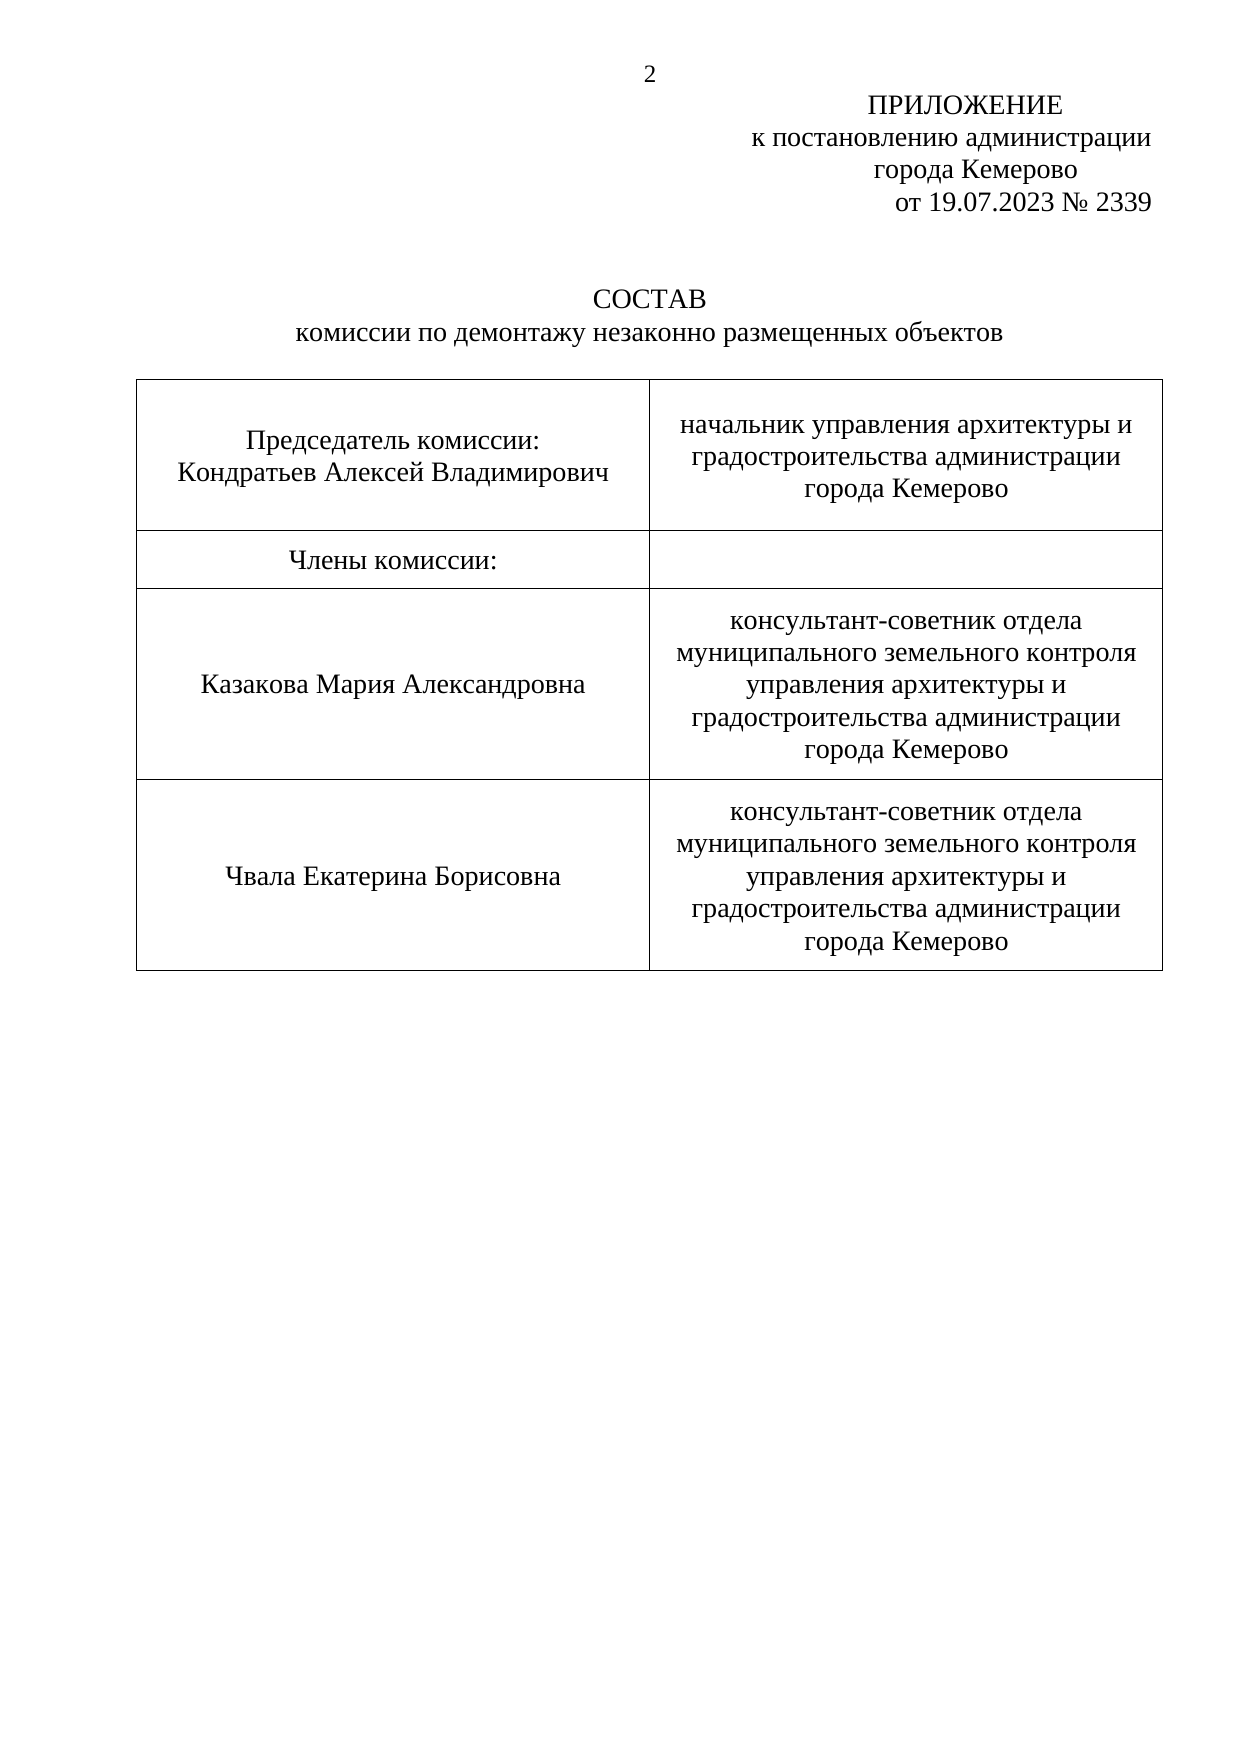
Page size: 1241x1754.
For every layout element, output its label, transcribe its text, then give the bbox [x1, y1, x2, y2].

table_header Председатель комиссии: Кондратьев Алексей Владимирович [137, 380, 649, 530]
table_cell Чвала Екатерина Борисовна [137, 780, 649, 970]
table_cell консультант-советник отдела муниципального земельного контроля управления архитектуры и градостроительства администрации города Кемерово [650, 589, 1162, 779]
table_cell консультант-советник отдела муниципального земельного контроля управления архитектуры и градостроительства администрации города Кемерово [650, 780, 1162, 970]
text от 19.07.2023 № 2339 [148, 185, 1152, 217]
table_header начальник управления архитектуры и градостроительства администрации города Кемерово [650, 380, 1162, 530]
text комиссии по демонтажу незаконно размещенных объектов [148, 314, 1152, 347]
text СОСТАВ [148, 282, 1152, 314]
text ПРИЛОЖЕНИЕ [148, 88, 1063, 120]
table_cell Казакова Мария Александровна [137, 589, 649, 779]
text к постановлению администрации [148, 120, 1152, 153]
table_cell [650, 531, 1162, 587]
text города Кемерово [148, 153, 1078, 185]
table_cell Члены комиссии: [137, 531, 649, 587]
